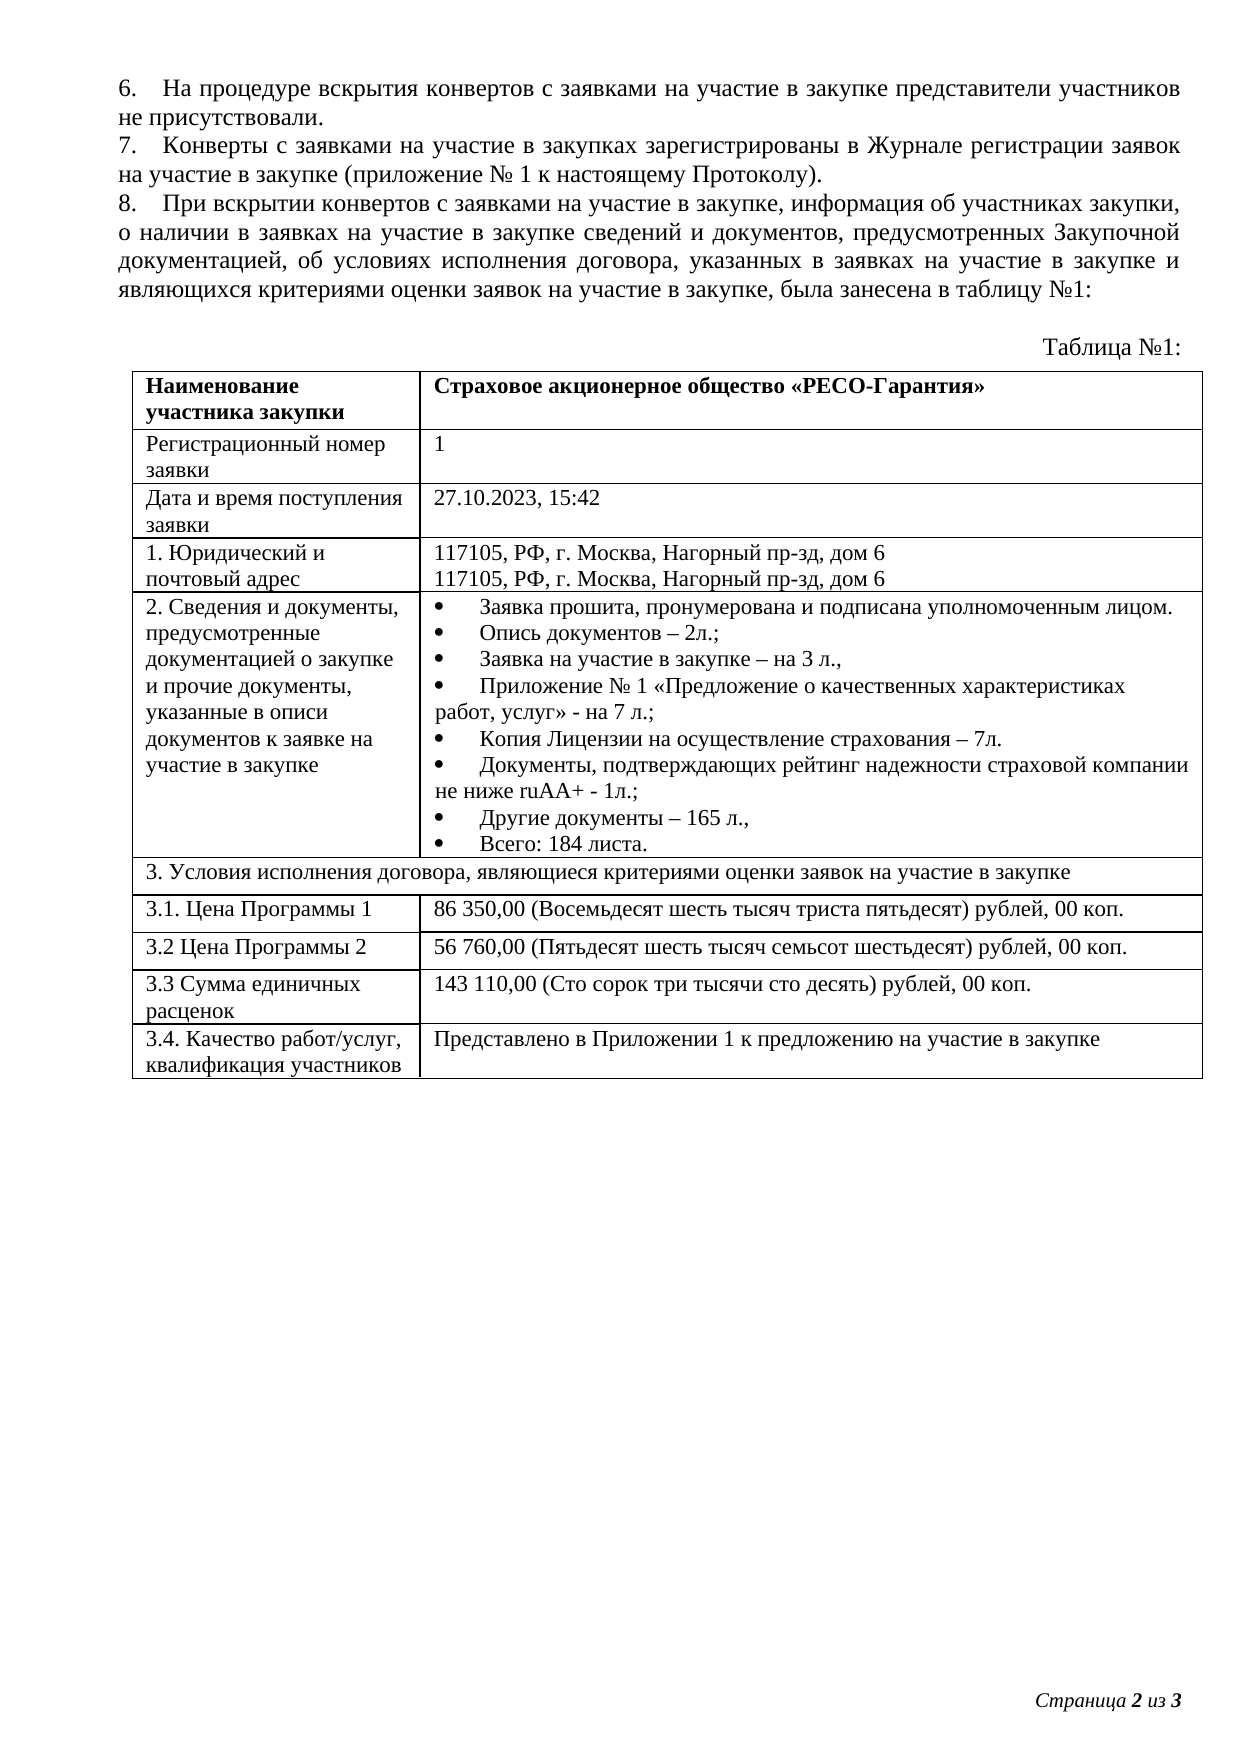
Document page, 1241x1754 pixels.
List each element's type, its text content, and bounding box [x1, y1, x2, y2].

table_cell 1. Юридический и почтовый адрес [133, 539, 419, 591]
table_cell Заявка прошита, пронумерована и подписана уполномоченным лицом. Опись документов – 2л.; Заявка на участие в закупке – на 3 л., Приложение № 1 «Предложение о качественных характеристиках работ, услуг» - на 7 л.; Копия Лицензии на осуществление страхования – 7л. Документы, подтверждающих рейтинг надежности страховой компании не ниже ruАА+ - 1л.; Другие документы – 165 л., Всего: 184 листа. [421, 592, 1202, 856]
table_cell 3.1. Цена Программы 1 [133, 896, 419, 931]
table_cell 27.10.2023, 15:42 [421, 484, 1202, 537]
table_cell 3.3 Сумма единичных расценок [133, 971, 419, 1023]
table_cell 2. Сведения и документы, предусмотренные документацией о закупке и прочие документы, указанные в описи документов к заявке на участие в закупке [133, 593, 419, 856]
list При вскрытии конвертов с заявками на участие в закупке, информация об участниках закупки, о наличии в заявках на участие в закупке сведений и документов, предусмотренных Закупочной документацией, об условиях исполнения договора, указанных в заявках на участие в закупке и являющихся критериями оценки заявок на участие в закупке, была занесена в таблицу №1: [118, 188, 1181, 303]
table_cell Регистрационный номер заявки [133, 430, 419, 483]
table_cell 3.2 Цена Программы 2 [133, 933, 419, 969]
text Таблица №1: [118, 332, 1181, 361]
table_header Страховое акционерное общество «РЕСО-Гарантия» [421, 372, 1202, 428]
list На процедуре вскрытия конвертов с заявками на участие в закупке представители участников не присутствовали. [118, 73, 1181, 131]
table_cell Представлено в Приложении 1 к предложению на участие в закупке [421, 1024, 1202, 1077]
table_cell 86 350,00 (Восемьдесят шесть тысяч триста пятьдесят) рублей, 00 коп. [421, 896, 1202, 931]
table_cell 1 [421, 430, 1202, 483]
table_cell 3.4. Качество работ/услуг, квалификация участников [133, 1025, 419, 1077]
table_cell 143 110,00 (Сто сорок три тысячи сто десять) рублей, 00 коп. [421, 970, 1202, 1023]
table_cell Дата и время поступления заявки [133, 484, 419, 537]
table_cell 3. Условия исполнения договора, являющиеся критериями оценки заявок на участие в закупке [133, 858, 1202, 894]
list Конверты с заявками на участие в закупках зарегистрированы в Журнале регистрации заявок на участие в закупке (приложение № 1 к настоящему Протоколу). [118, 131, 1181, 188]
table_cell 117105, РФ, г. Москва, Нагорный пр-зд, дом 6 117105, РФ, г. Москва, Нагорный пр-зд, дом 6 [421, 538, 1202, 591]
table_header Наименование участника закупки [133, 372, 419, 428]
table_cell 56 760,00 (Пятьдесят шесть тысяч семьсот шестьдесят) рублей, 00 коп. [421, 933, 1202, 969]
